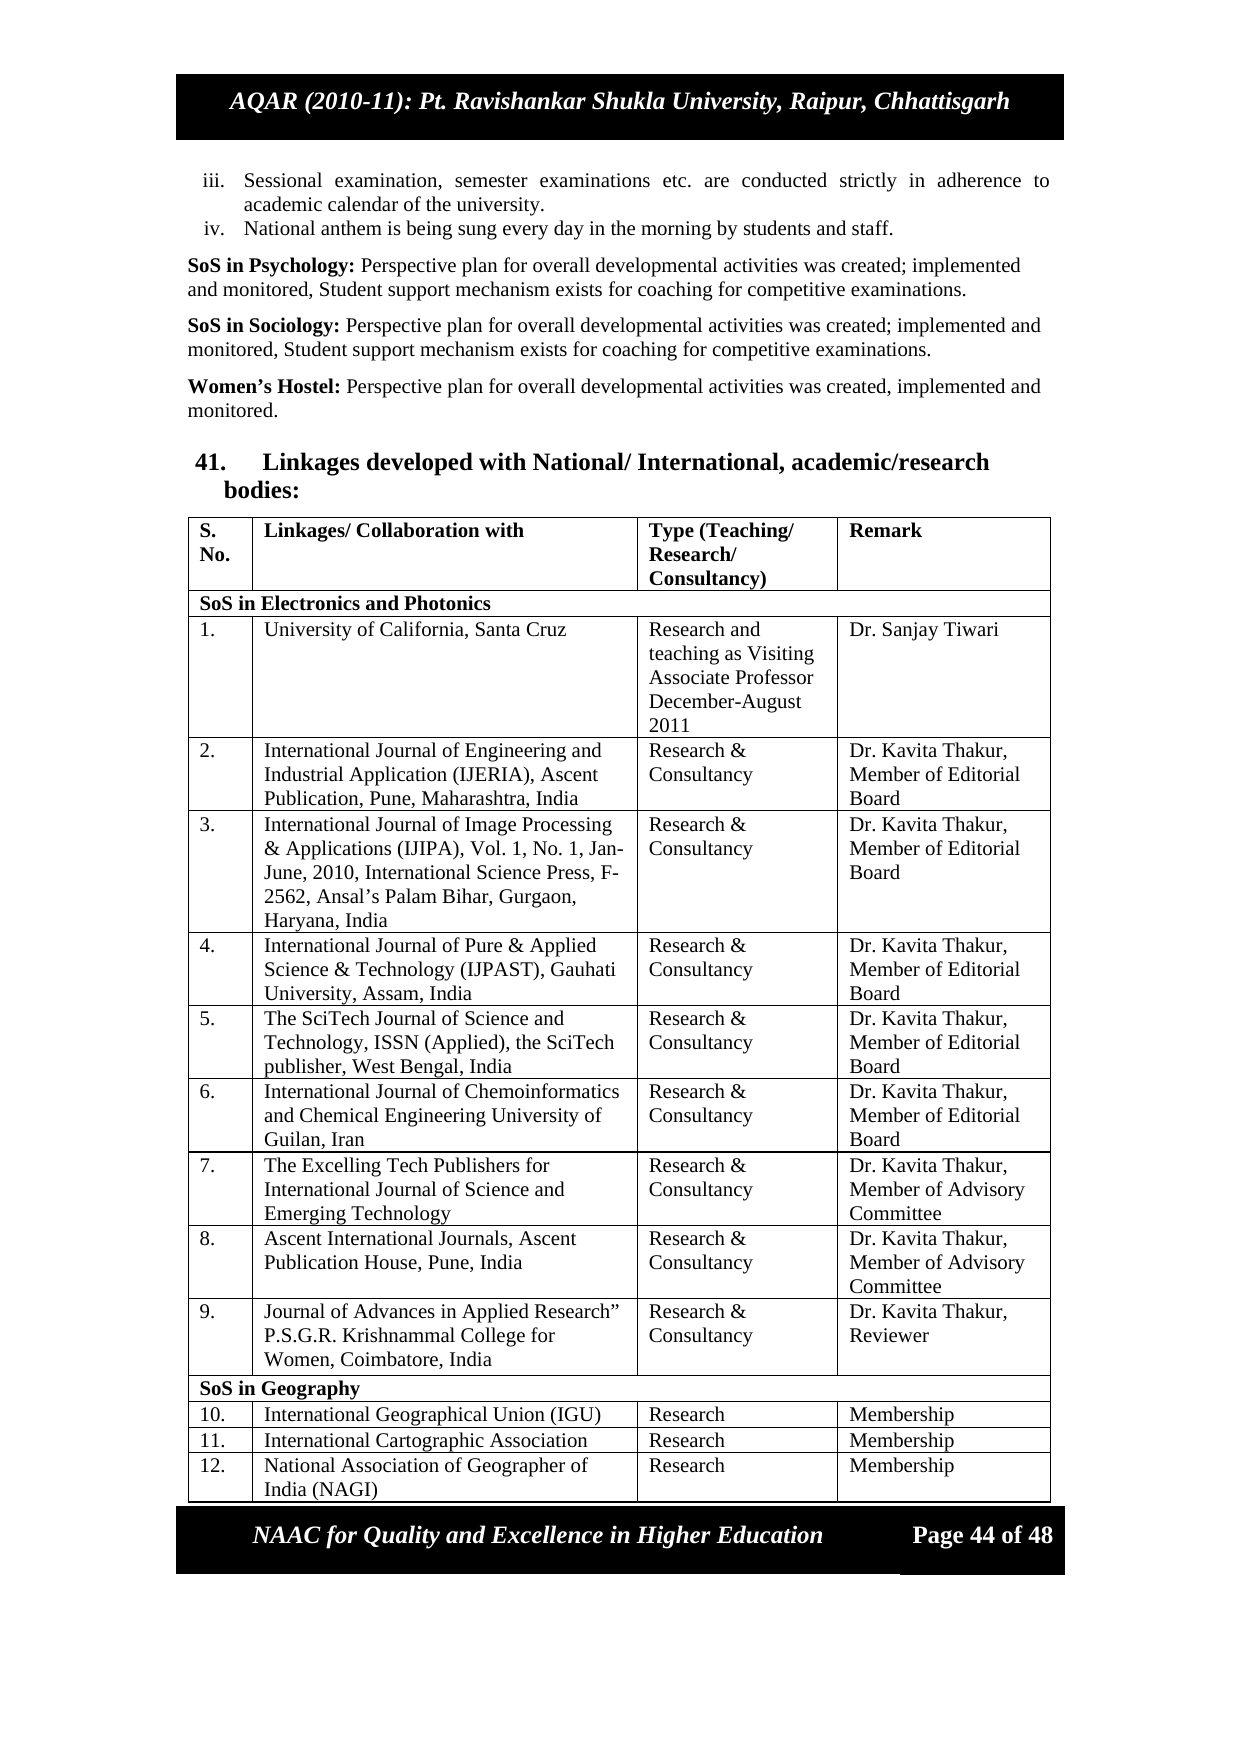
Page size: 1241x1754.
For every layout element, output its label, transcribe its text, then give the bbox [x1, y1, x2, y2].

table_cell Linkages developed with National/ International, academic/research bodies: [176, 434, 1062, 1502]
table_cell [176, 168, 1062, 434]
